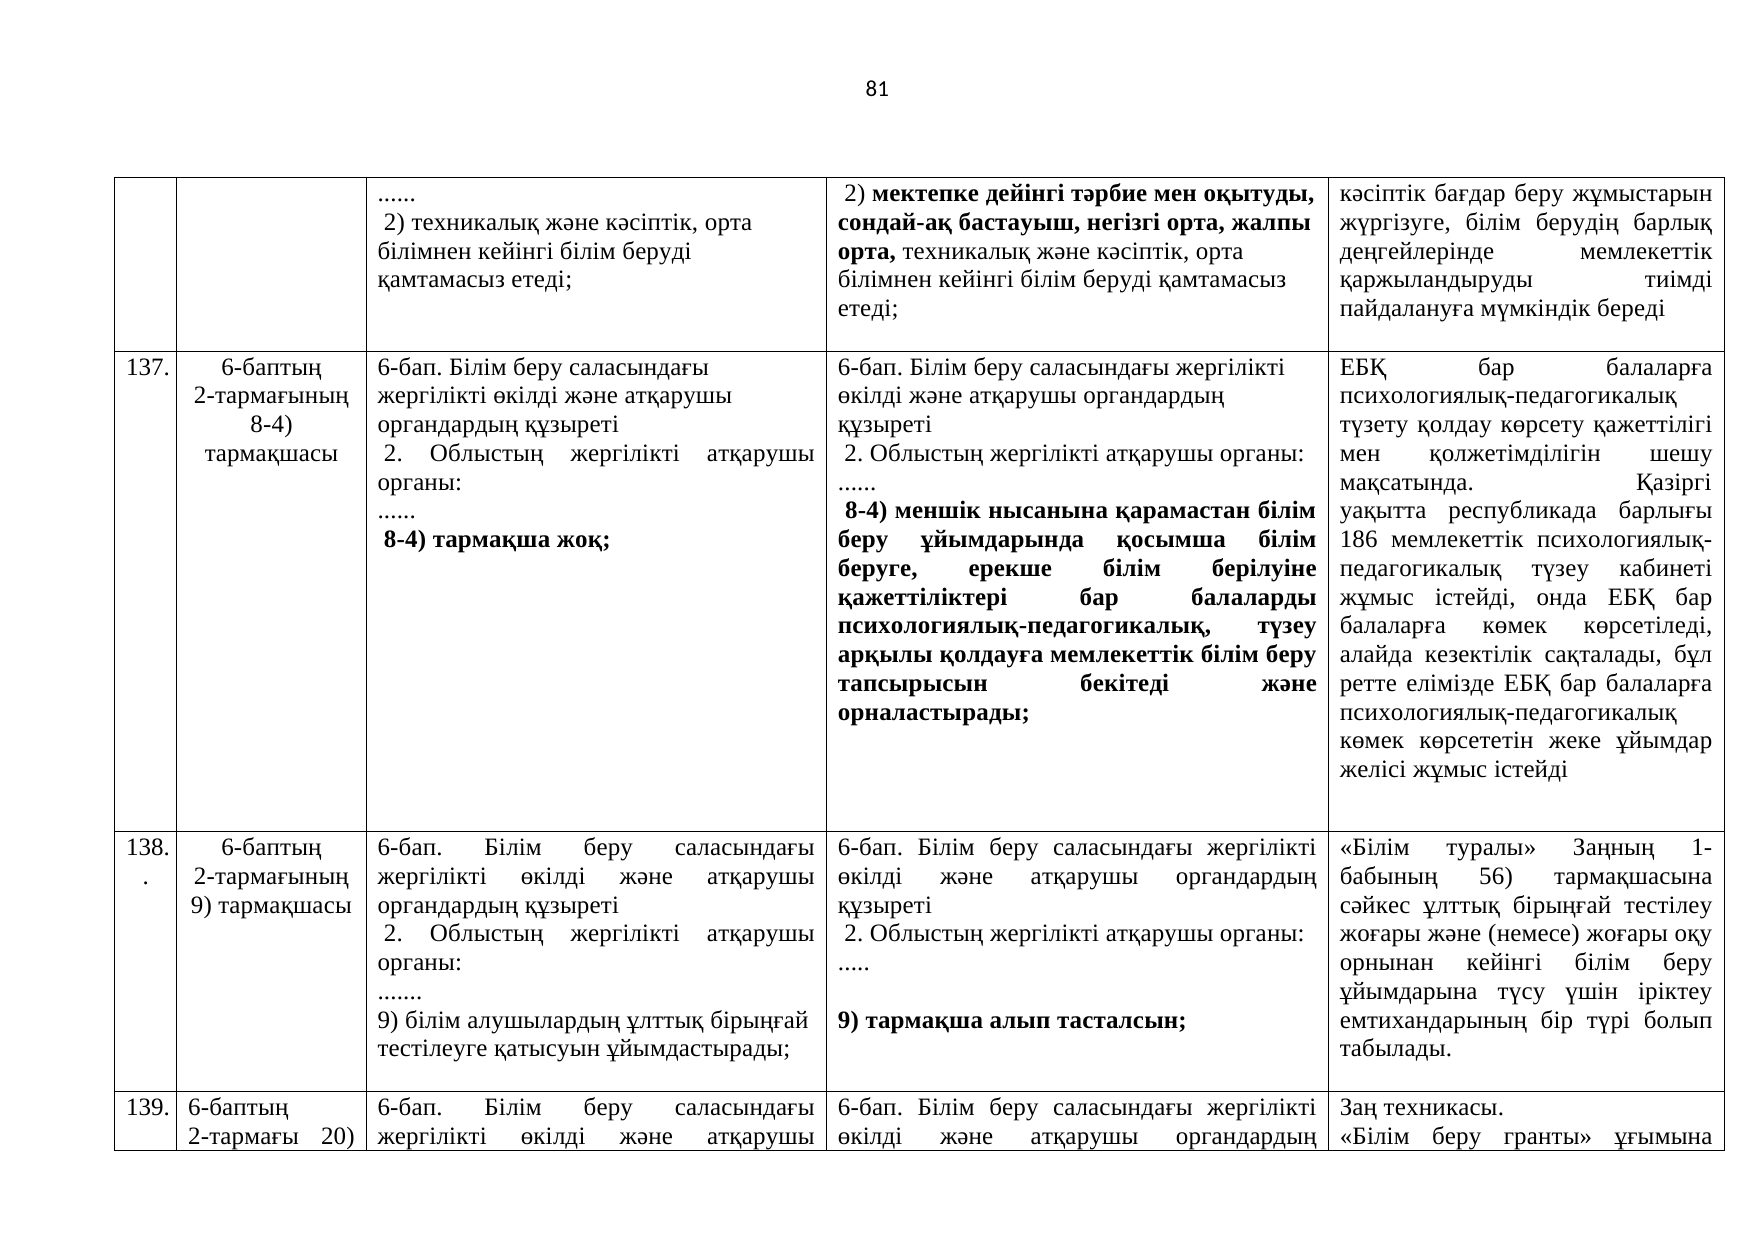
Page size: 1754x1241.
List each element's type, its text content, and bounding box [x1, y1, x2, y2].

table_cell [367, 1092, 826, 1149]
table_cell [115, 178, 176, 351]
table_cell [115, 1092, 176, 1149]
table_cell 6-баптың 2-тармағының 9) тармақшасы [177, 832, 366, 1091]
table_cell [1329, 178, 1724, 351]
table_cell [177, 178, 366, 351]
table_cell «Білім туралы» Заңның 1-бабының 56) тармақшасына сәйкес ұлттық бірыңғай тестілеу жоғары және (немесе) жоғары оқу орнынан кейінгі білім беру ұйымдарына түсу үшін іріктеу емтихандарының бір түрі болып табылады. [1329, 832, 1724, 1091]
table_cell 6-бап. Білім беру саласындағы жергілікті өкілді және атқарушы органдардың құзыреті 2. Облыстың жергілікті атқарушы органы: ....... 9) білім алушылардың ұлттық бірыңғай тестілеуге қатысуын ұйымдастырады; [367, 832, 826, 1091]
table_cell ЕБҚ бар балаларға психологиялық-педагогикалық түзету қолдау көрсету қажеттілігі мен қолжетімділігін шешу мақсатында. Қазіргі уақытта республикада барлығы 186 мемлекеттік психологиялық-педагогикалық түзеу кабинеті жұмыс істейді, онда ЕБҚ бар балаларға көмек көрсетіледі, алайда кезектілік сақталады, бұл ретте елімізде ЕБҚ бар балаларға психологиялық-педагогикалық көмек көрсететін жеке ұйымдар желісі жұмыс істейді [1329, 352, 1724, 831]
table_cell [367, 178, 826, 351]
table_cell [1329, 1092, 1724, 1149]
table_cell 6-бап. Білім беру саласындағы жергілікті өкілді және атқарушы органдардың құзыреті 2. Облыстың жергілікті атқарушы органы: ...... 8-4) меншік нысанына қарамастан білім беру ұйымдарында қосымша білім беруге, ерекше білім берілуіне қажеттіліктері бар балаларды психологиялық-педагогикалық, түзеу арқылы қолдауға мемлекеттік білім беру тапсырысын бекітеді және орналастырады; [827, 352, 1328, 831]
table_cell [827, 178, 1328, 351]
table_cell 6-бап. Білім беру саласындағы жергілікті өкілді және атқарушы органдардың құзыреті 2. Облыстың жергілікті атқарушы органы: ...... 8-4) тармақша жоқ; [367, 352, 826, 831]
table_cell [177, 1092, 366, 1149]
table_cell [827, 1092, 1328, 1149]
table_cell 6-бап. Білім беру саласындағы жергілікті өкілді және атқарушы органдардың құзыреті 2. Облыстың жергілікті атқарушы органы: ..... 9) тармақша алып тасталсын; [827, 832, 1328, 1091]
table_cell [115, 352, 176, 831]
table_cell . [115, 832, 176, 1091]
table_cell 6-баптың 2-тармағының 8-4) тармақшасы [177, 352, 366, 831]
